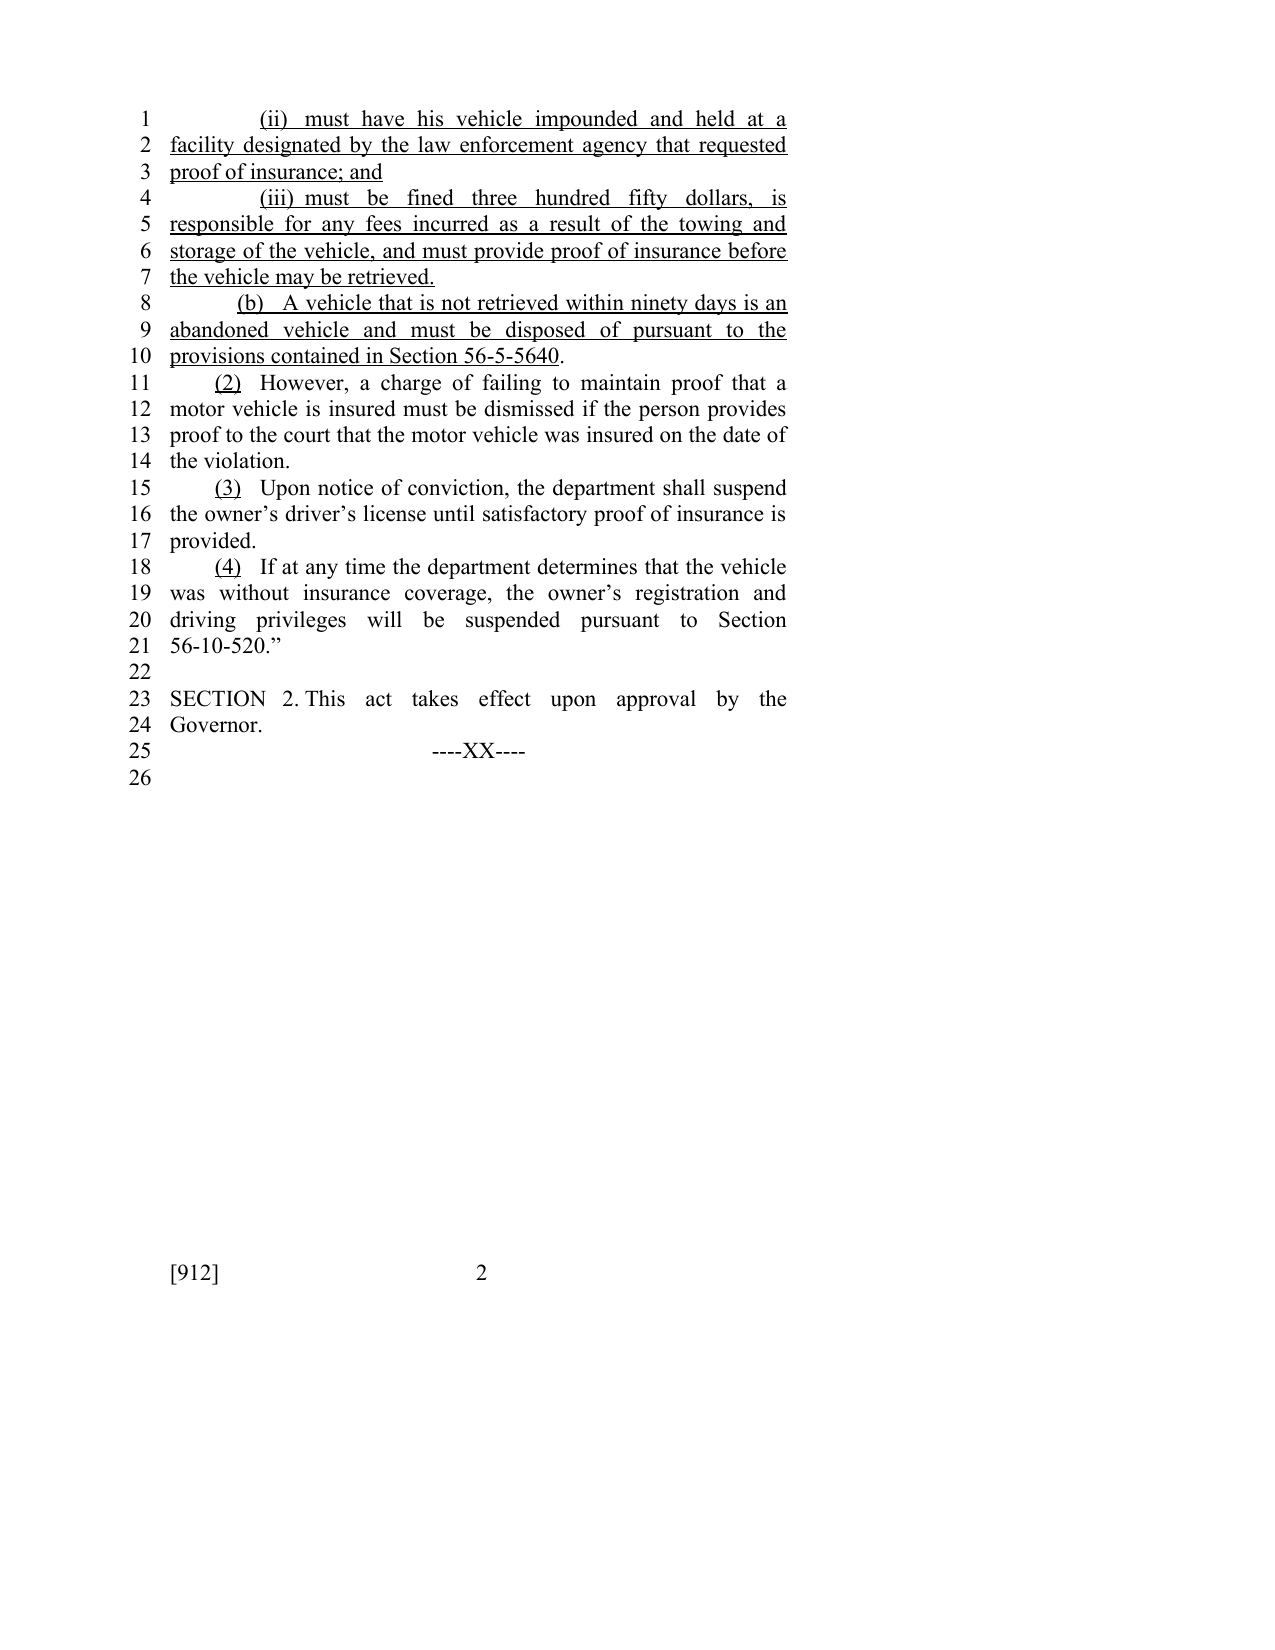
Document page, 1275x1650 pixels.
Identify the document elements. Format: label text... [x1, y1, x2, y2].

text (iii) must be fined three hundred fifty dollars, is responsible for any fees incurred as a result of the towing and storage of the vehicle, and must provide proof of insurance before the vehicle may be retrieved. [169, 234, 787, 260]
text (b) A vehicle that is not retrieved within ninety days is an abandoned vehicle and must be disposed of pursuant to the provisions contained in Section 56-5-5640. [169, 340, 787, 368]
text (iii) must be fined three hundred fifty dollars, is responsible for any fees incurred as a result of the towing and storage of the vehicle, and must provide proof of insurance before the vehicle may be retrieved. [169, 261, 787, 289]
text (4) If at any time the department determines that the vehicle was without insurance coverage, the owner’s registration and driving privileges will be suspended pursuant to Section 56-10-520.” [169, 553, 787, 658]
text ----XX---- [169, 737, 787, 764]
text (b) A vehicle that is not retrieved within ninety days is an abandoned vehicle and must be disposed of pursuant to the provisions contained in Section 56-5-5640. [169, 289, 787, 339]
text (iii) must be fined three hundred fifty dollars, is responsible for any fees incurred as a result of the towing and storage of the vehicle, and must provide proof of insurance before the vehicle may be retrieved. [169, 184, 787, 233]
text (3) Upon notice of conviction, the department shall suspend the owner’s driver’s license until satisfactory proof of insurance is provided. [169, 474, 787, 553]
text (2) However, a charge of failing to maintain proof that a motor vehicle is insured must be dismissed if the person provides proof to the court that the motor vehicle was insured on the date of the violation. [169, 368, 787, 474]
text (ii) must have his vehicle impounded and held at a facility designated by the law enforcement agency that requested proof of insurance; and [169, 155, 787, 184]
text SECTION 2. This act takes effect upon approval by the Governor. [169, 685, 787, 737]
text (ii) must have his vehicle impounded and held at a facility designated by the law enforcement agency that requested proof of insurance; and [169, 105, 787, 154]
